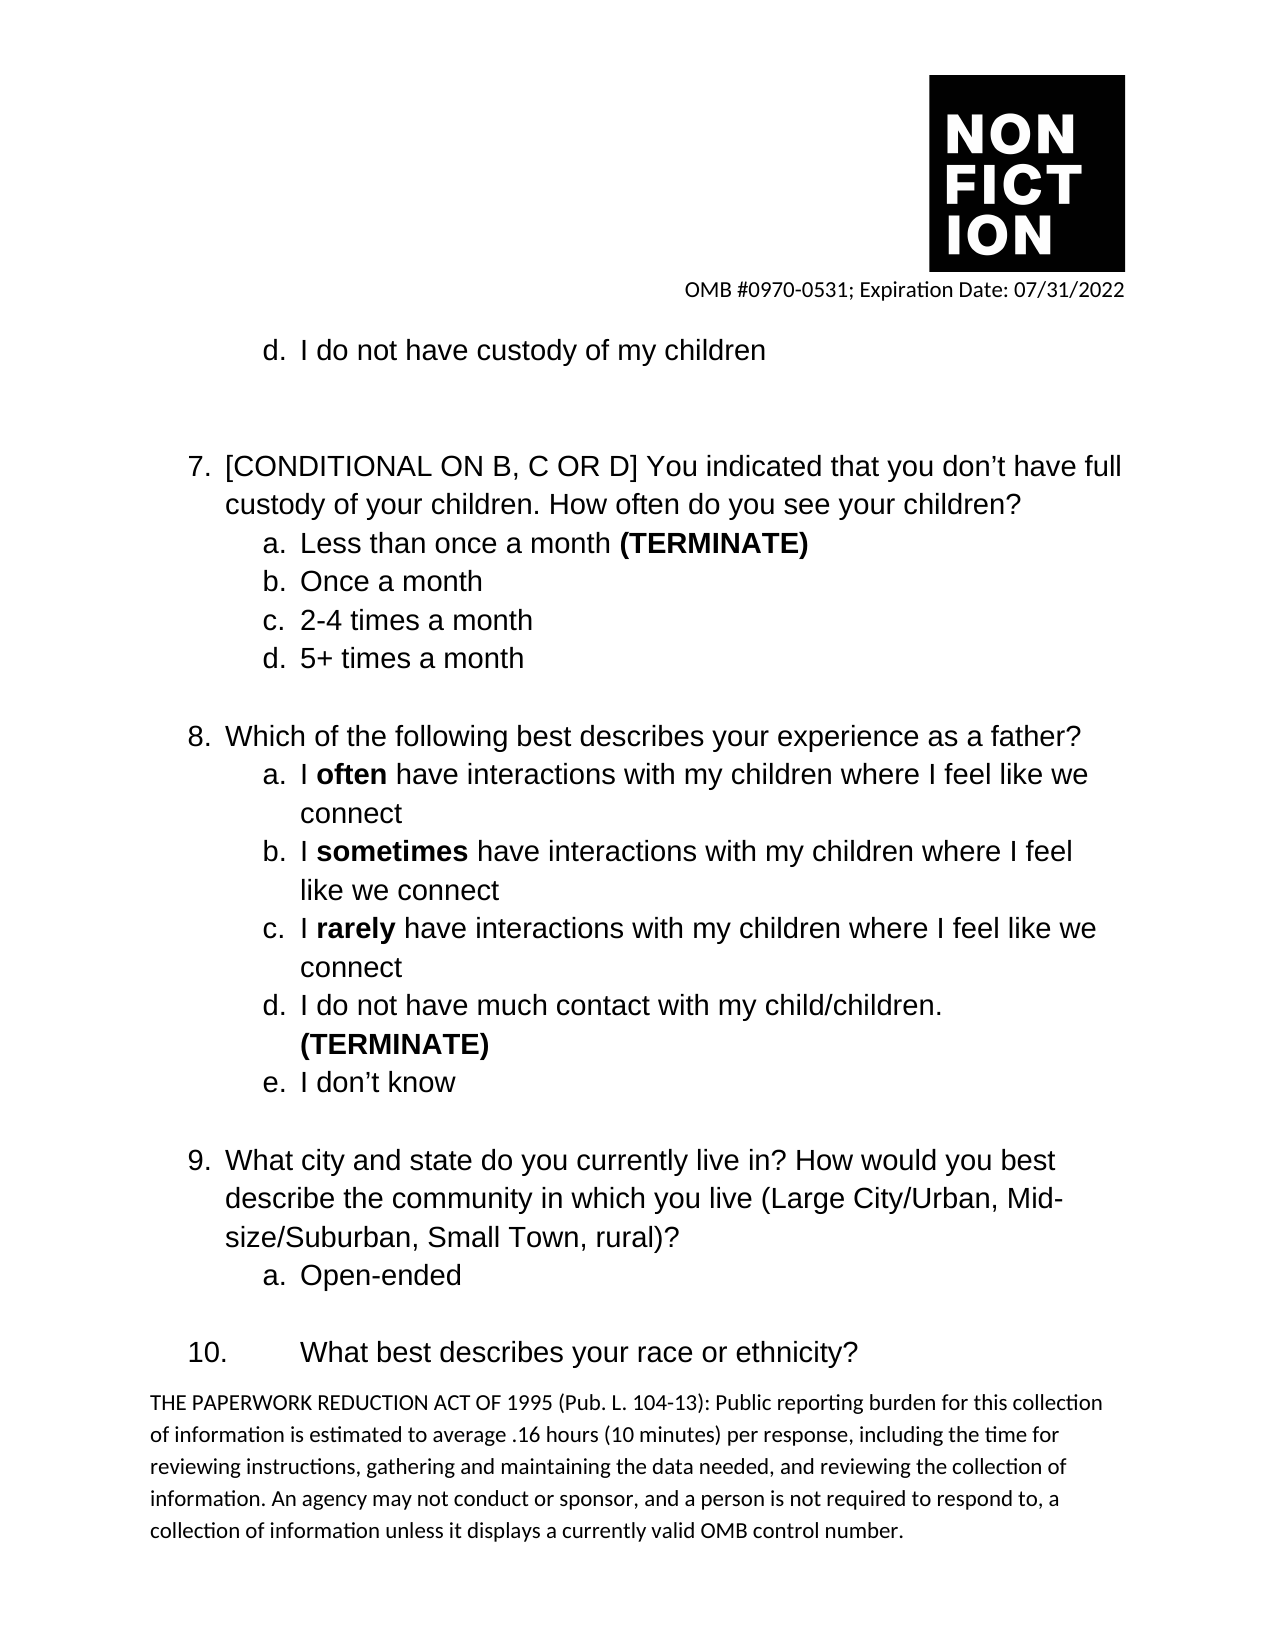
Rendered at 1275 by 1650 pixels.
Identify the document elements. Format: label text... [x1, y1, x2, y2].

list I do not have much contact with my child/children. (TERMINATE) [262, 988, 1125, 1061]
list 2-4 times a month [262, 603, 1125, 637]
list Less than once a month (TERMINATE) [262, 526, 1125, 559]
list I do not have custody of my children [262, 333, 1125, 367]
list Which of the following best describes your experience as a father? [187, 719, 1125, 752]
list [CONDITIONAL ON B, C OR D] You indicated that you don’t have full custody of your children. How often do you see your children? [187, 449, 1125, 521]
list Once a month [262, 564, 1125, 598]
list I often have interactions with my children where I feel like we connect [262, 757, 1125, 829]
list Open-ended [262, 1258, 1125, 1292]
list I don’t know [262, 1066, 1125, 1099]
list I sometimes have interactions with my children where I feel like we connect [262, 834, 1125, 906]
list I rarely have interactions with my children where I feel like we connect [262, 911, 1125, 983]
list 5+ times a month [262, 642, 1125, 675]
list What best describes your race or ethnicity? [187, 1335, 1125, 1369]
picture [929, 75, 1125, 272]
list What city and state do you currently live in? How would you best describe the community in which you live (Large City/Urban, Mid-size/Suburban, Small Town, rural)? [187, 1143, 1125, 1253]
